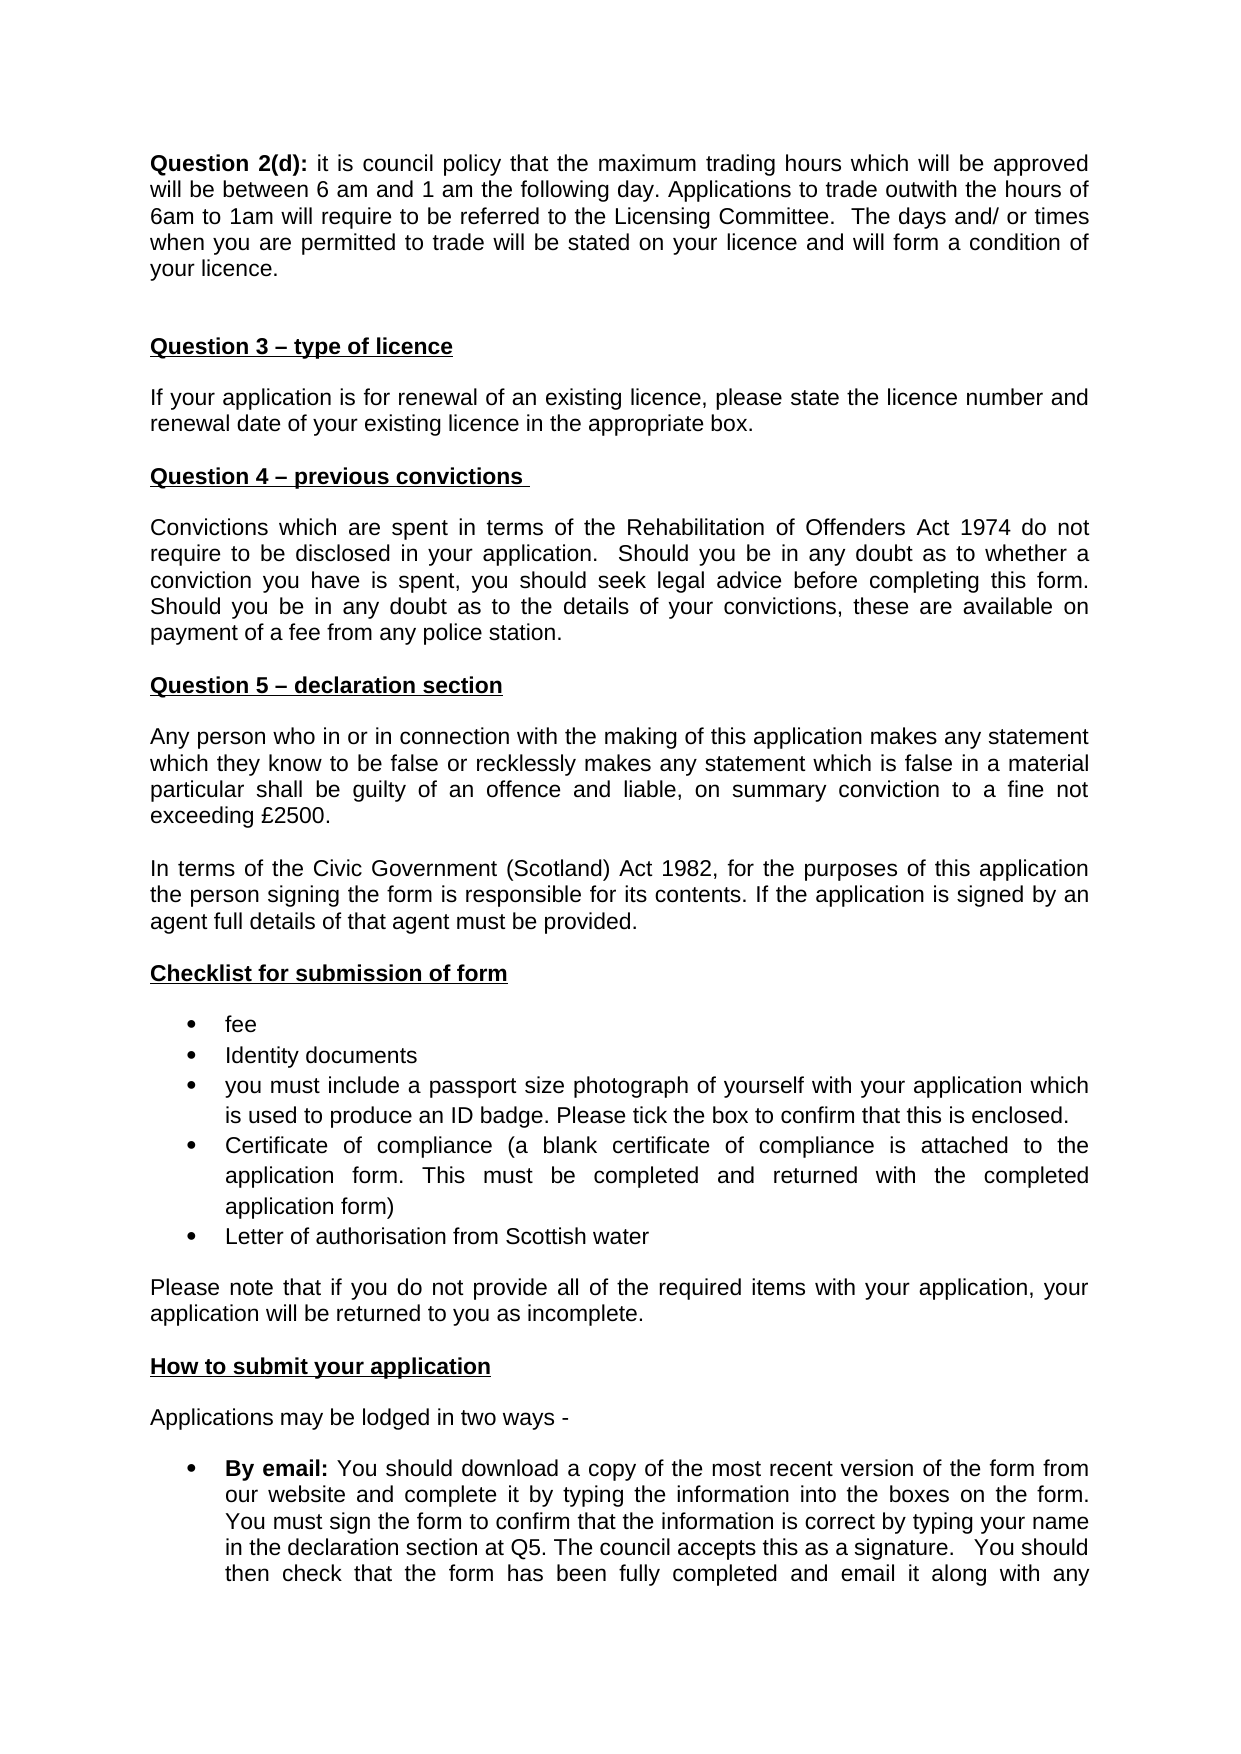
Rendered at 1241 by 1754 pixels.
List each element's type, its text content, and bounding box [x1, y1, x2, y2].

text Please note that if you do not provide all of the required items with your application, your application will be returned to you as incomplete. [150, 1274, 1090, 1327]
text In terms of the Civic Government (Scotland) Act 1982, for the purposes of this application the person signing the form is responsible for its contents. If the application is signed by an agent full details of that agent must be provided. [150, 855, 1090, 934]
list fee [187, 1011, 1090, 1038]
list Certificate of compliance (a blank certificate of compliance is attached to the application form. This must be completed and returned with the completed application form) [187, 1132, 1090, 1219]
list Letter of authorisation from Scottish water [187, 1223, 1090, 1249]
text If your application is for renewal of an existing licence, please state the licence number and renewal date of your existing licence in the appropriate box. [150, 384, 1090, 437]
text Question 5 – declaration section [150, 672, 1090, 698]
text How to submit your application [150, 1353, 1090, 1379]
text Question 2(d): it is council policy that the maximum trading hours which will be approved will be between 6 am and 1 am the following day. Applications to trade outwith the hours of 6am to 1am will require to be referred to the Licensing Committee. The days and/ or times when you are permitted to trade will be stated on your licence and will form a condition of your licence. [150, 150, 1090, 282]
text Question 3 – type of licence [150, 333, 1090, 359]
text Applications may be lodged in two ways - [150, 1404, 1090, 1430]
text Convictions which are spent in terms of the Rehabilitation of Offenders Act 1974 do not require to be disclosed in your application. Should you be in any doubt as to whether a conviction you have is spent, you should seek legal advice before completing this form. Should you be in any doubt as to the details of your convictions, these are available on payment of a fee from any police station. [150, 514, 1090, 646]
list Identity documents [187, 1042, 1090, 1068]
text Checklist for submission of form [150, 960, 1090, 987]
text Any person who in or in connection with the making of this application makes any statement which they know to be false or recklessly makes any statement which is false in a material particular shall be guilty of an offence and liable, on summary conviction to a fine not exceeding £2500. [150, 723, 1090, 828]
list you must include a passport size photograph of yourself with your application which is used to produce an ID badge. Please tick the box to confirm that this is enclosed. [187, 1072, 1090, 1128]
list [187, 1455, 1090, 1587]
text Question 4 – previous convictions [150, 463, 1090, 489]
